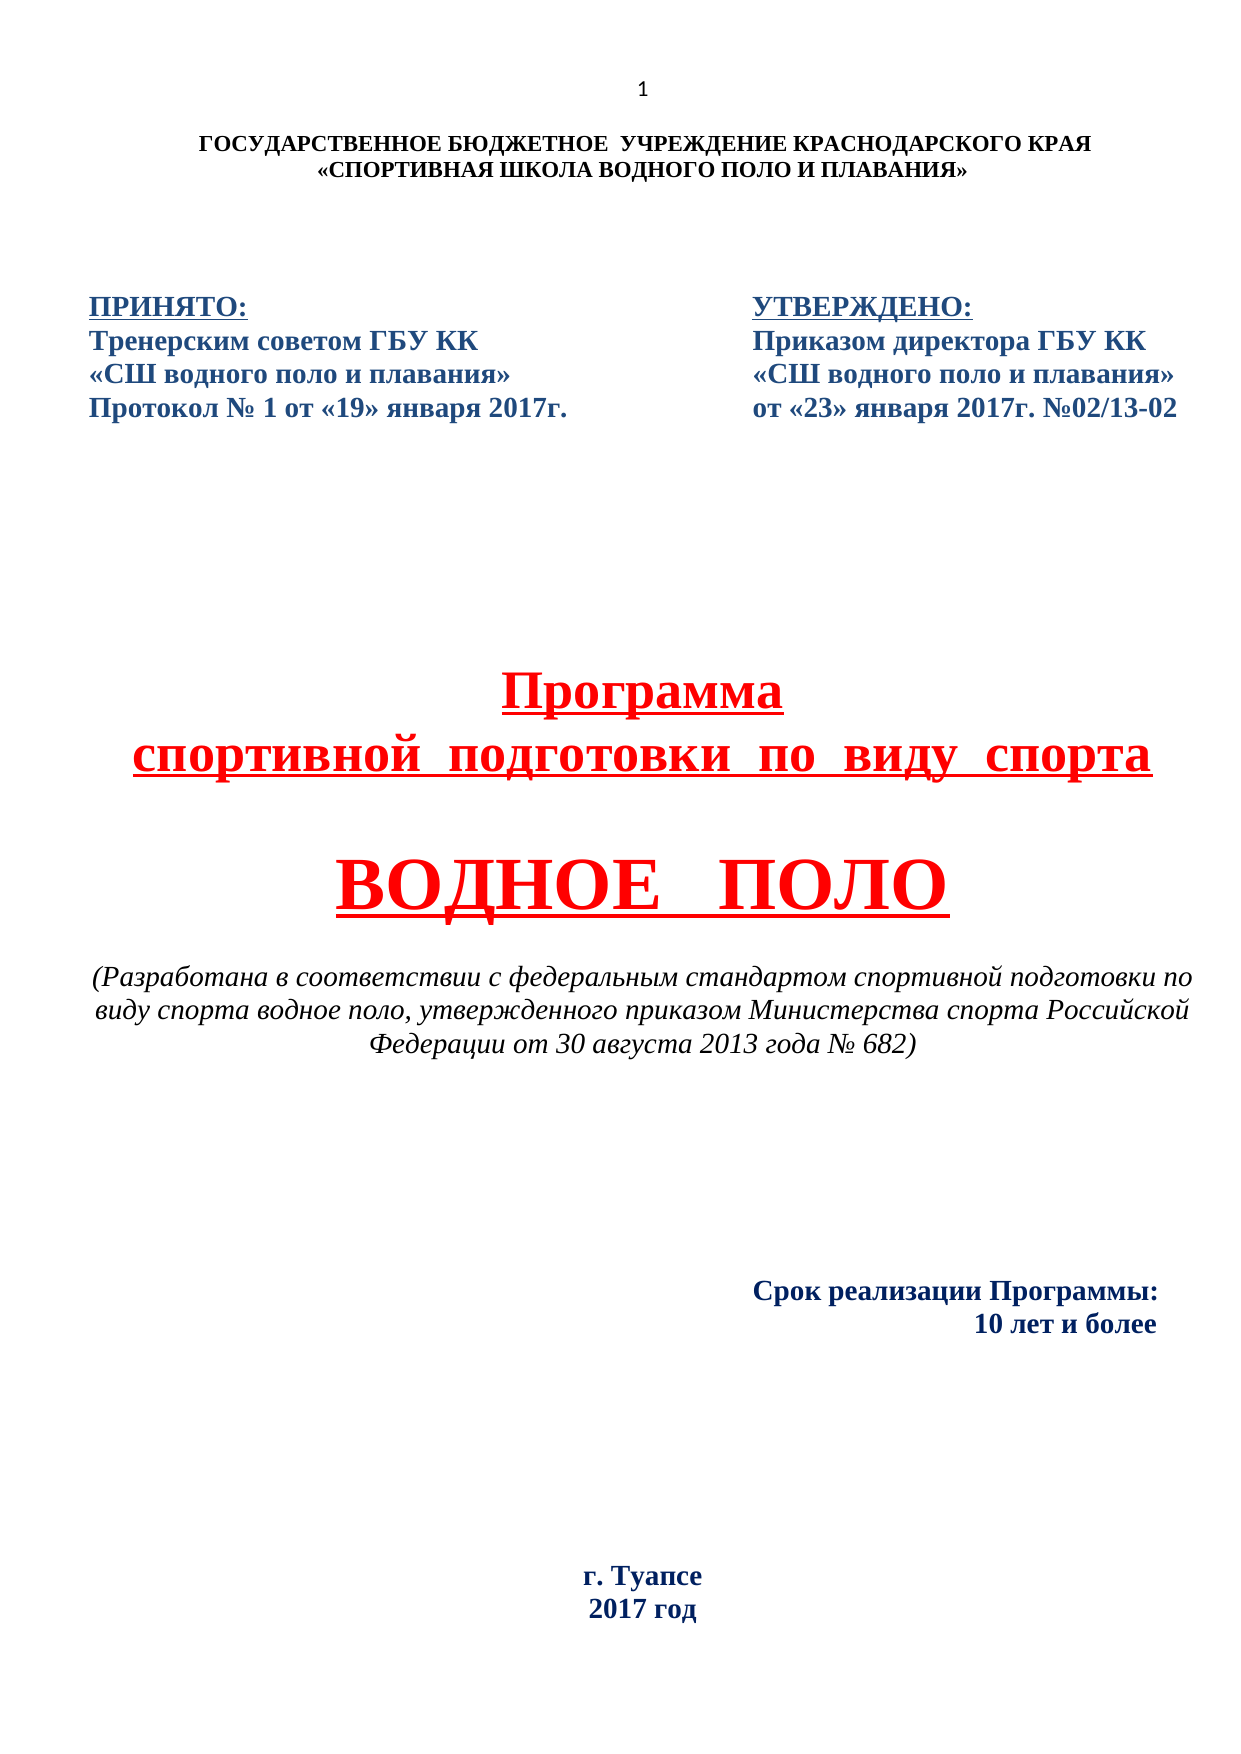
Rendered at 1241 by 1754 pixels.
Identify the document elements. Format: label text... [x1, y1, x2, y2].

text Срок реализации Программы: [752, 1273, 1196, 1306]
text Программа [89, 658, 1196, 721]
text (Разработана в соответствии с федеральным стандартом спортивной подготовки по виду спорта водное поло, утвержденного приказом Министерства спорта Российской Федерации от 30 августа 2013 года № 682) [89, 959, 1196, 1059]
text ВОДНОЕ ПОЛО [89, 839, 1196, 925]
text г. Туапсе [89, 1558, 1196, 1591]
text спортивной подготовки по виду спорта [89, 721, 1196, 783]
text ГОСУДАРСТВЕННОЕ БЮДЖЕТНОЕ УЧРЕЖДЕНИЕ КРАСНОДАРСКОГО КРАЯ [89, 130, 1196, 156]
text 10 лет и более [900, 1306, 1196, 1340]
text ПРИНЯТО: УТВЕРЖДЕНО: [89, 289, 1196, 323]
text «СПОРТИВНАЯ ШКОЛА ВОДНОГО ПОЛО И ПЛАВАНИЯ» [89, 156, 1196, 183]
text Тренерским советом ГБУ КК Приказом директора ГБУ КК [89, 323, 1196, 357]
text Протокол № 1 от «19» января 2017г. от «23» января 2017г. №02/13-02 [89, 390, 1196, 424]
text 2017 год [89, 1591, 1196, 1625]
text «СШ водного поло и плавания» «СШ водного поло и плавания» [89, 357, 1196, 390]
